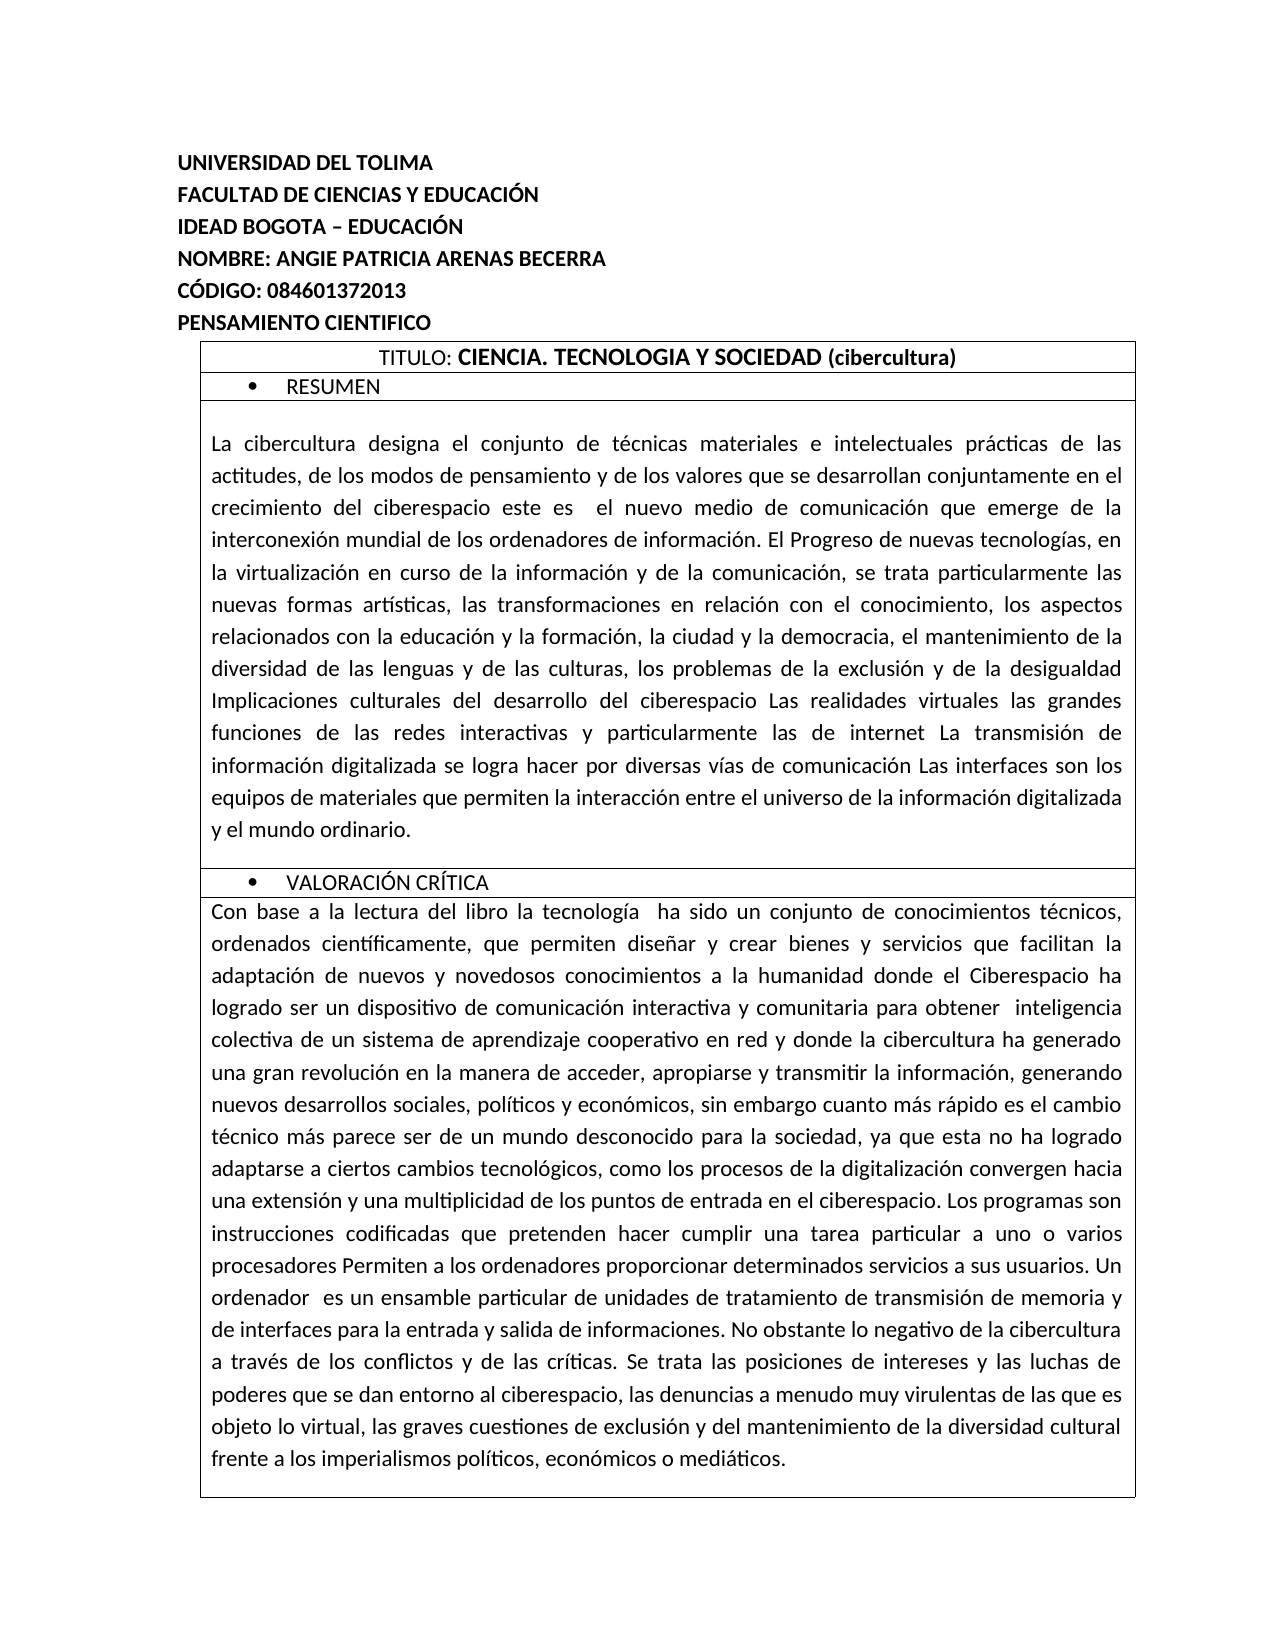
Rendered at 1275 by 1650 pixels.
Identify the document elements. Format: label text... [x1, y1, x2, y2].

text CÓDIGO: 084601372013 [177, 276, 1098, 304]
text NOMBRE: ANGIE PATRICIA ARENAS BECERRA [177, 244, 1098, 272]
table_cell RESUMEN [201, 373, 1135, 400]
table_cell La cibercultura designa el conjunto de técnicas materiales e intelectuales prácticas de las actitudes, de los modos de pensamiento y de los valores que se desarrollan conjuntamente en el crecimiento del ciberespacio este es el nuevo medio de comunicación que emerge de la interconexión mundial de los ordenadores de información. El Progreso de nuevas tecnologías, en la virtualización en curso de la información y de la comunicación, se trata particularmente las nuevas formas artísticas, las transformaciones en relación con el conocimiento, los aspectos relacionados con la educación y la formación, la ciudad y la democracia, el mantenimiento de la diversidad de las lenguas y de las culturas, los problemas de la exclusión y de la desigualdad Implicaciones culturales del desarrollo del ciberespacio Las realidades virtuales las grandes funciones de las redes interactivas y particularmente las de internet La transmisión de información digitalizada se logra hacer por diversas vías de comunicación Las interfaces son los equipos de materiales que permiten la interacción entre el universo de la información digitalizada y el mundo ordinario. [201, 401, 1135, 868]
text PENSAMIENTO CIENTIFICO [177, 308, 1098, 337]
table_cell Con base a la lectura del libro la tecnología ha sido un conjunto de conocimientos técnicos, ordenados científicamente, que permiten diseñar y crear bienes y servicios que facilitan la adaptación de nuevos y novedosos conocimientos a la humanidad donde el Ciberespacio ha logrado ser un dispositivo de comunicación interactiva y comunitaria para obtener inteligencia colectiva de un sistema de aprendizaje cooperativo en red y donde la cibercultura ha generado una gran revolución en la manera de acceder, apropiarse y transmitir la información, generando nuevos desarrollos sociales, políticos y económicos, sin embargo cuanto más rápido es el cambio técnico más parece ser de un mundo desconocido para la sociedad, ya que esta no ha logrado adaptarse a ciertos cambios tecnológicos, como los procesos de la digitalización convergen hacia una extensión y una multiplicidad de los puntos de entrada en el ciberespacio. Los programas son instrucciones codificadas que pretenden hacer cumplir una tarea particular a uno o varios procesadores Permiten a los ordenadores proporcionar determinados servicios a sus usuarios. Un ordenador es un ensamble particular de unidades de tratamiento de transmisión de memoria y de interfaces para la entrada y salida de informaciones. No obstante lo negativo de la cibercultura a través de los conflictos y de las críticas. Se trata las posiciones de intereses y las luchas de poderes que se dan entorno al ciberespacio, las denuncias a menudo muy virulentas de las que es objeto lo virtual, las graves cuestiones de exclusión y del mantenimiento de la diversidad cultural frente a los imperialismos políticos, económicos o mediáticos. [201, 898, 1135, 1497]
table_cell VALORACIÓN CRÍTICA [201, 869, 1135, 896]
table_header TITULO: CIENCIA. TECNOLOGIA Y SOCIEDAD (cibercultura) [201, 342, 1135, 372]
text IDEAD BOGOTA – EDUCACIÓN [177, 212, 1098, 240]
text UNIVERSIDAD DEL TOLIMA [177, 148, 1098, 176]
text FACULTAD DE CIENCIAS Y EDUCACIÓN [177, 180, 1098, 208]
